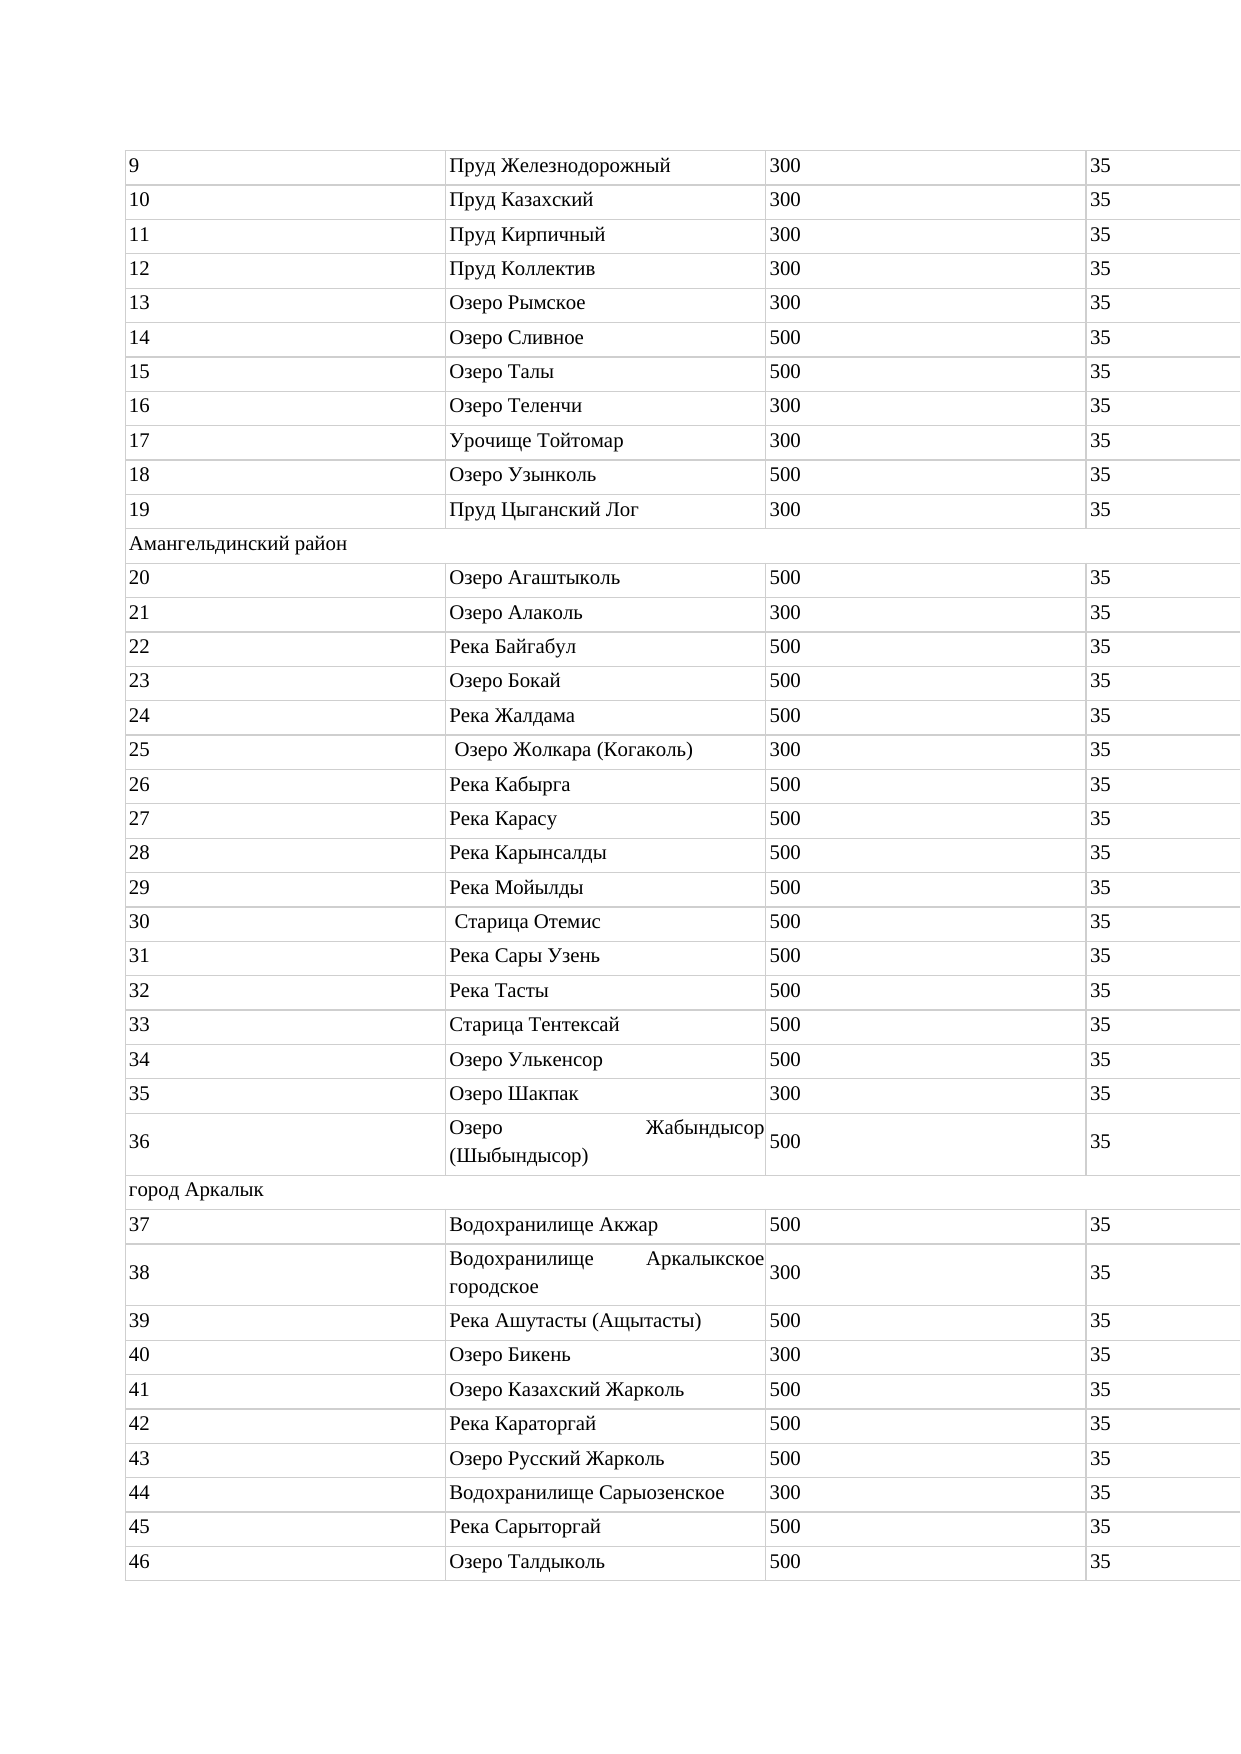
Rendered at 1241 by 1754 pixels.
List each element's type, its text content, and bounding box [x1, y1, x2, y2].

table_cell 35 [1087, 1245, 1240, 1305]
table_cell 35 [1087, 667, 1240, 700]
table_cell 35 [1087, 426, 1240, 459]
table_cell 38 [126, 1245, 445, 1305]
table_cell Озеро Улькенсор [446, 1045, 765, 1078]
table_cell 35 [1087, 598, 1240, 631]
table_cell 300 [766, 1341, 1085, 1374]
table_cell Озеро Русский Жарколь [446, 1444, 765, 1477]
table_cell 500 [766, 323, 1085, 356]
table_cell 500 [766, 1410, 1085, 1443]
table_cell 20 [126, 564, 445, 597]
table_cell 42 [126, 1410, 445, 1443]
table_cell 43 [126, 1444, 445, 1477]
table_cell 300 [766, 1079, 1085, 1112]
table_cell 9 [126, 151, 445, 184]
table_cell 500 [766, 976, 1085, 1009]
table_cell 500 [766, 1444, 1085, 1477]
table_cell 35 [1087, 873, 1240, 906]
table_cell Озеро Жабындысор (Шыбындысор) [446, 1114, 765, 1174]
table_cell 36 [126, 1114, 445, 1174]
table_cell 12 [126, 254, 445, 287]
table_cell Озеро Казахский Жарколь [446, 1375, 765, 1408]
table_cell Река Тасты [446, 976, 765, 1009]
table_cell 500 [766, 564, 1085, 597]
table_cell 35 [1087, 1375, 1240, 1408]
table_cell Озеро Сливное [446, 323, 765, 356]
table_cell Водохранилище Аркалыкское городское [446, 1245, 765, 1305]
table_cell Урочище Тойтомар [446, 426, 765, 459]
table_cell Озеро Талдыколь [446, 1547, 765, 1580]
table_cell 35 [126, 1079, 445, 1112]
table_cell 14 [126, 323, 445, 356]
table_cell Река Байгабул [446, 633, 765, 666]
table_cell 500 [766, 908, 1085, 941]
table_cell 500 [766, 770, 1085, 803]
table_cell Старица Тентексай [446, 1011, 765, 1044]
table_cell 300 [766, 254, 1085, 287]
table_cell 35 [1087, 392, 1240, 425]
table_cell 35 [1087, 358, 1240, 391]
table_cell 21 [126, 598, 445, 631]
table_cell 500 [766, 667, 1085, 700]
table_cell 35 [1087, 976, 1240, 1009]
table_cell 500 [766, 1306, 1085, 1339]
table_cell Озеро Жолкара (Когаколь) [446, 736, 765, 769]
table_cell Пруд Железнодорожный [446, 151, 765, 184]
table_cell 35 [1087, 1513, 1240, 1546]
table_cell Водохранилище Сарыозенское [446, 1478, 765, 1511]
table_cell 35 [1087, 1341, 1240, 1374]
table_cell 500 [766, 1547, 1085, 1580]
table_cell Озеро Узынколь [446, 461, 765, 494]
table_cell 300 [766, 426, 1085, 459]
table_cell 35 [1087, 220, 1240, 253]
table_cell Озеро Рымское [446, 289, 765, 322]
table_cell 10 [126, 186, 445, 219]
table_cell Пруд Кирпичный [446, 220, 765, 253]
table_cell 22 [126, 633, 445, 666]
table_cell Река Ашутасты (Ащытасты) [446, 1306, 765, 1339]
table_cell 18 [126, 461, 445, 494]
table_cell 300 [766, 1245, 1085, 1305]
table_cell 34 [126, 1045, 445, 1078]
table_cell 35 [1087, 1547, 1240, 1580]
table_cell 35 [1087, 633, 1240, 666]
table_cell Амангельдинский район [126, 529, 1240, 562]
table_cell 35 [1087, 839, 1240, 872]
table_cell Озеро Талы [446, 358, 765, 391]
table_cell Река Мойылды [446, 873, 765, 906]
table_cell 300 [766, 392, 1085, 425]
table_cell 45 [126, 1513, 445, 1546]
table_cell Озеро Агаштыколь [446, 564, 765, 597]
table_cell 35 [1087, 1210, 1240, 1243]
table_cell 13 [126, 289, 445, 322]
table_cell 15 [126, 358, 445, 391]
table_cell Река Сары Узень [446, 942, 765, 975]
table_cell 500 [766, 1114, 1085, 1174]
table_cell 27 [126, 804, 445, 837]
table_cell 300 [766, 495, 1085, 528]
table_cell Старица Отемис [446, 908, 765, 941]
table_cell Река Караторгай [446, 1410, 765, 1443]
table_cell 35 [1087, 942, 1240, 975]
table_cell Озеро Теленчи [446, 392, 765, 425]
table_cell Озеро Алаколь [446, 598, 765, 631]
table_cell Река Сарыторгай [446, 1513, 765, 1546]
table_cell 500 [766, 1513, 1085, 1546]
table_cell Озеро Шакпак [446, 1079, 765, 1112]
table_cell 500 [766, 1375, 1085, 1408]
table_cell 39 [126, 1306, 445, 1339]
table_cell 500 [766, 804, 1085, 837]
table_cell Пруд Казахский [446, 186, 765, 219]
table_cell 29 [126, 873, 445, 906]
table_cell 35 [1087, 186, 1240, 219]
table_cell 500 [766, 1011, 1085, 1044]
table_cell Озеро Бокай [446, 667, 765, 700]
table_cell 40 [126, 1341, 445, 1374]
table_cell 19 [126, 495, 445, 528]
table_cell 500 [766, 358, 1085, 391]
table_cell 300 [766, 736, 1085, 769]
table_cell 35 [1087, 1444, 1240, 1477]
table_cell Река Карасу [446, 804, 765, 837]
table_cell 35 [1087, 461, 1240, 494]
table_cell 35 [1087, 254, 1240, 287]
table_cell 35 [1087, 1045, 1240, 1078]
table_cell 35 [1087, 736, 1240, 769]
table_cell 35 [1087, 1011, 1240, 1044]
table_cell 300 [766, 598, 1085, 631]
table_cell 35 [1087, 1410, 1240, 1443]
table_cell 11 [126, 220, 445, 253]
table_cell Пруд Коллектив [446, 254, 765, 287]
table_cell 30 [126, 908, 445, 941]
table_cell 500 [766, 873, 1085, 906]
table_cell Река Кабырга [446, 770, 765, 803]
table_cell 300 [766, 1478, 1085, 1511]
table_cell Река Карынсалды [446, 839, 765, 872]
table_cell 500 [766, 839, 1085, 872]
table_cell 500 [766, 701, 1085, 734]
table_cell 35 [1087, 1114, 1240, 1174]
table_cell 35 [1087, 804, 1240, 837]
table_cell 300 [766, 151, 1085, 184]
table_cell 26 [126, 770, 445, 803]
table_cell 35 [1087, 908, 1240, 941]
table_cell 35 [1087, 1306, 1240, 1339]
table_cell 41 [126, 1375, 445, 1408]
table_cell 500 [766, 633, 1085, 666]
table_cell 500 [766, 942, 1085, 975]
table_cell 31 [126, 942, 445, 975]
table_cell Водохранилище Акжар [446, 1210, 765, 1243]
table_cell 17 [126, 426, 445, 459]
table_cell 37 [126, 1210, 445, 1243]
table_cell 25 [126, 736, 445, 769]
table_cell 35 [1087, 1478, 1240, 1511]
table_cell Озеро Бикень [446, 1341, 765, 1374]
table_cell 35 [1087, 151, 1240, 184]
table_cell 300 [766, 289, 1085, 322]
table_cell 500 [766, 1210, 1085, 1243]
table_cell 35 [1087, 564, 1240, 597]
table_cell Пруд Цыганский Лог [446, 495, 765, 528]
table_cell 500 [766, 461, 1085, 494]
table_cell 44 [126, 1478, 445, 1511]
table_cell 35 [1087, 770, 1240, 803]
table_cell 16 [126, 392, 445, 425]
table_cell 300 [766, 186, 1085, 219]
table_cell 35 [1087, 1079, 1240, 1112]
table_cell 23 [126, 667, 445, 700]
table_cell 35 [1087, 323, 1240, 356]
table_cell 35 [1087, 289, 1240, 322]
table_cell 46 [126, 1547, 445, 1580]
table_cell город Аркалык [126, 1176, 1240, 1209]
table_cell 33 [126, 1011, 445, 1044]
table_cell Река Жалдама [446, 701, 765, 734]
table_cell 35 [1087, 701, 1240, 734]
table_cell 300 [766, 220, 1085, 253]
table_cell 28 [126, 839, 445, 872]
table_cell 24 [126, 701, 445, 734]
table_cell 32 [126, 976, 445, 1009]
table_cell 500 [766, 1045, 1085, 1078]
table_cell 35 [1087, 495, 1240, 528]
